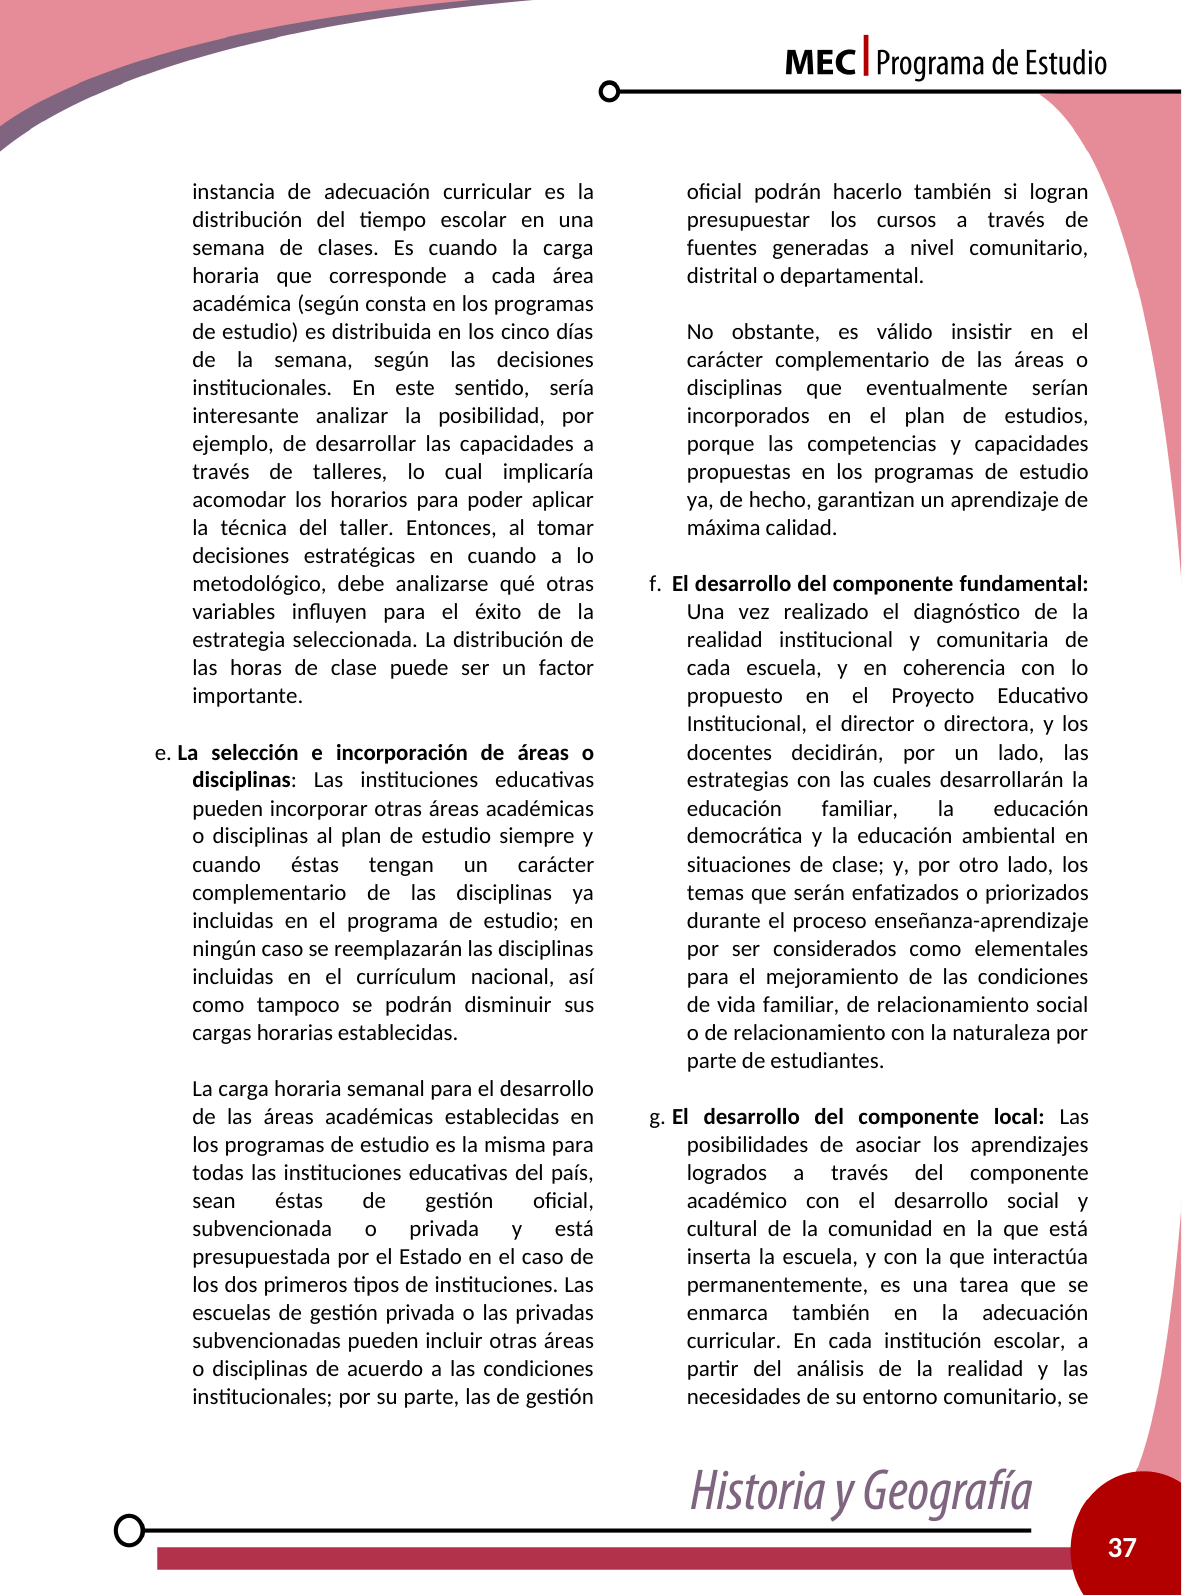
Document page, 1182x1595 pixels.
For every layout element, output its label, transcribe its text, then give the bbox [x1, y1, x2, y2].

text La carga horaria semanal para el desarrollo de las áreas académicas establecidas en los programas de estudio es la misma para todas las instituciones educativas del país, sean éstas de gestión oficial, subvencionada o privada y está presupuestada por el Estado en el caso de los dos primeros tipos de instituciones. Las escuelas de gestión privada o las privadas subvencionadas pueden incluir otras áreas o disciplinas de acuerdo a las condiciones institucionales; por su parte, las de gestión oficial podrán hacerlo también si logran presupuestar los cursos a través de fuentes generadas a nivel comunitario, distrital o departamental. [687, 177, 1089, 289]
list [649, 1102, 1089, 1410]
list El desarrollo del componente fundamental: Una vez realizado el diagnóstico de la realidad institucional y comunitaria de cada escuela, y en coherencia con lo propuesto en el Proyecto Educativo Institucional, el director o directora, y los docentes decidirán, por un lado, las estrategias con las cuales desarrollarán la educación familiar, la educación democrática y la educación ambiental en situaciones de clase; y, por otro lado, los temas que serán enfatizados o priorizados durante el proceso enseñanza-aprendizaje por ser considerados como elementales para el mejoramiento de las condiciones de vida familiar, de relacionamiento social o de relacionamiento con la naturaleza por parte de estudiantes. [649, 569, 1089, 1074]
picture [0, 0, 1182, 1595]
text No obstante, es válido insistir en el carácter complementario de las áreas o disciplinas que eventualmente serían incorporados en el plan de estudios, porque las competencias y capacidades propuestas en los programas de estudio ya, de hecho, garantizan un aprendizaje de máxima calidad. [687, 317, 1089, 541]
text La carga horaria semanal para el desarrollo de las áreas académicas establecidas en los programas de estudio es la misma para todas las instituciones educativas del país, sean éstas de gestión oficial, subvencionada o privada y está presupuestada por el Estado en el caso de los dos primeros tipos de instituciones. Las escuelas de gestión privada o las privadas subvencionadas pueden incluir otras áreas o disciplinas de acuerdo a las condiciones institucionales; por su parte, las de gestión oficial podrán hacerlo también si logran presupuestar los cursos a través de fuentes generadas a nivel comunitario, distrital o departamental. [192, 1074, 594, 1410]
list La selección e incorporación de áreas o disciplinas: Las instituciones educativas pueden incorporar otras áreas académicas o disciplinas al plan de estudio siempre y cuando éstas tengan un carácter complementario de las disciplinas ya incluidas en el programa de estudio; en ningún caso se reemplazarán las disciplinas incluidas en el currículum nacional, así como tampoco se podrán disminuir sus cargas horarias establecidas. [154, 738, 594, 1046]
